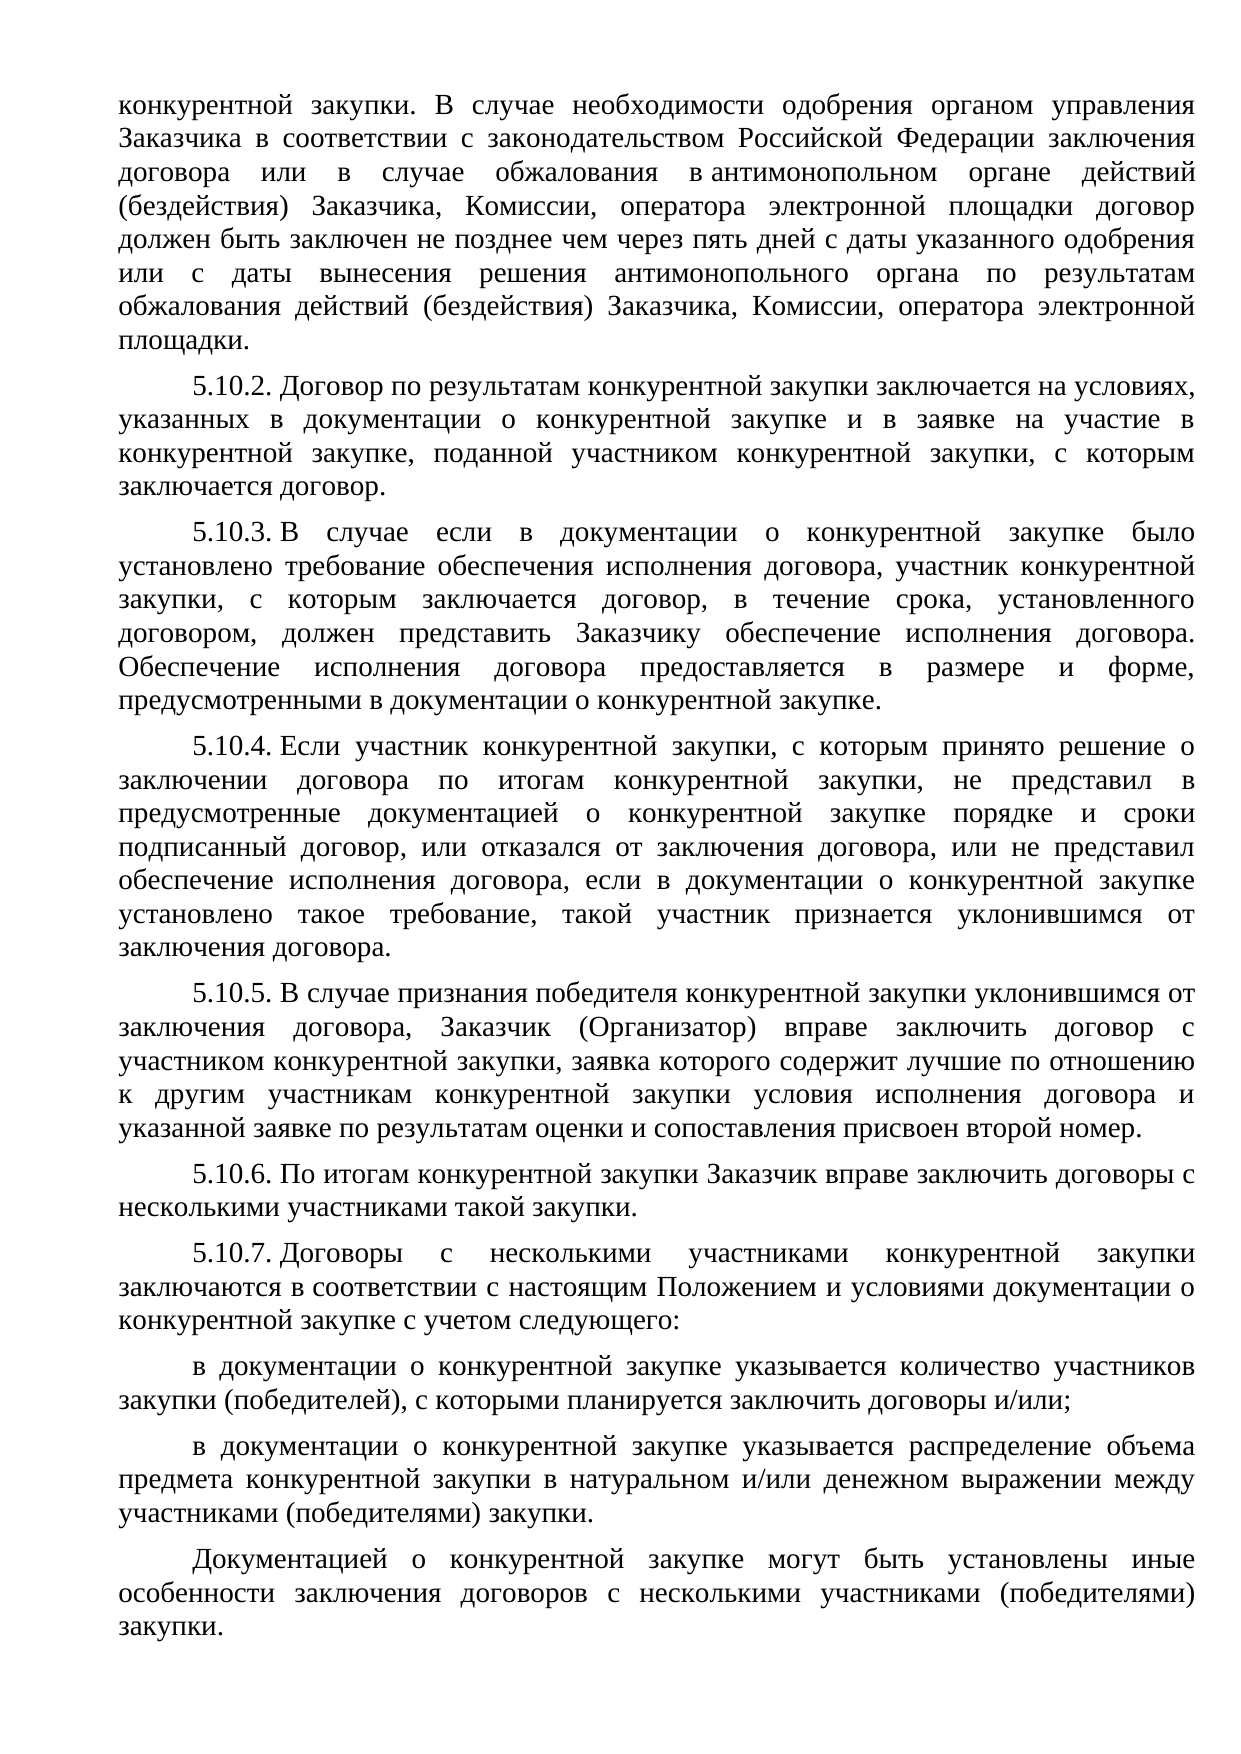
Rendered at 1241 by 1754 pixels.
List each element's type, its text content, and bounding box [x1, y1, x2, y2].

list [118, 87, 1196, 355]
list В случае если в документации о конкурентной закупке было установлено требование обеспечения исполнения договора, участник конкурентной закупки, с которым заключается договор, в течение срока, установленного договором, должен представить Заказчику обеспечение исполнения договора. Обеспечение исполнения договора предоставляется в размере и форме, предусмотренными в документации о конкурентной закупке. [118, 514, 1196, 716]
text в документации о конкурентной закупке указывается распределение объема предмета конкурентной закупки в натуральном и/или денежном выражении между участниками (победителями) закупки. [118, 1428, 1196, 1529]
list Если участник конкурентной закупки, с которым принято решение о заключении договора по итогам конкурентной закупки, не представил в предусмотренные документацией о конкурентной закупке порядке и сроки подписанный договор, или отказался от заключения договора, или не представил обеспечение исполнения договора, если в документации о конкурентной закупке установлено такое требование, такой участник признается уклонившимся от заключения договора. [118, 728, 1196, 963]
list По итогам конкурентной закупки Заказчик вправе заключить договоры с несколькими участниками такой закупки. [118, 1156, 1196, 1223]
list В случае признания победителя конкурентной закупки уклонившимся от заключения договора, Заказчик (Организатор) вправе заключить договор с участником конкурентной закупки, заявка которого содержит лучшие по отношению к другим участникам конкурентной закупки условия исполнения договора и указанной заявке по результатам оценки и сопоставления присвоен второй номер. [118, 976, 1196, 1143]
text в документации о конкурентной закупке указывается количество участников закупки (победителей), с которыми планируется заключить договоры и/или; [118, 1348, 1196, 1416]
list Договоры с несколькими участниками конкурентной закупки заключаются в соответствии с настоящим Положением и условиями документации о конкурентной закупке с учетом следующего: [118, 1235, 1196, 1336]
list Договор по результатам конкурентной закупки заключается на условиях, указанных в документации о конкурентной закупке и в заявке на участие в конкурентной закупке, поданной участником конкурентной закупки, с которым заключается договор. [118, 368, 1196, 502]
text Документацией о конкурентной закупке могут быть установлены иные особенности заключения договоров с несколькими участниками (победителями) закупки. [118, 1541, 1196, 1642]
